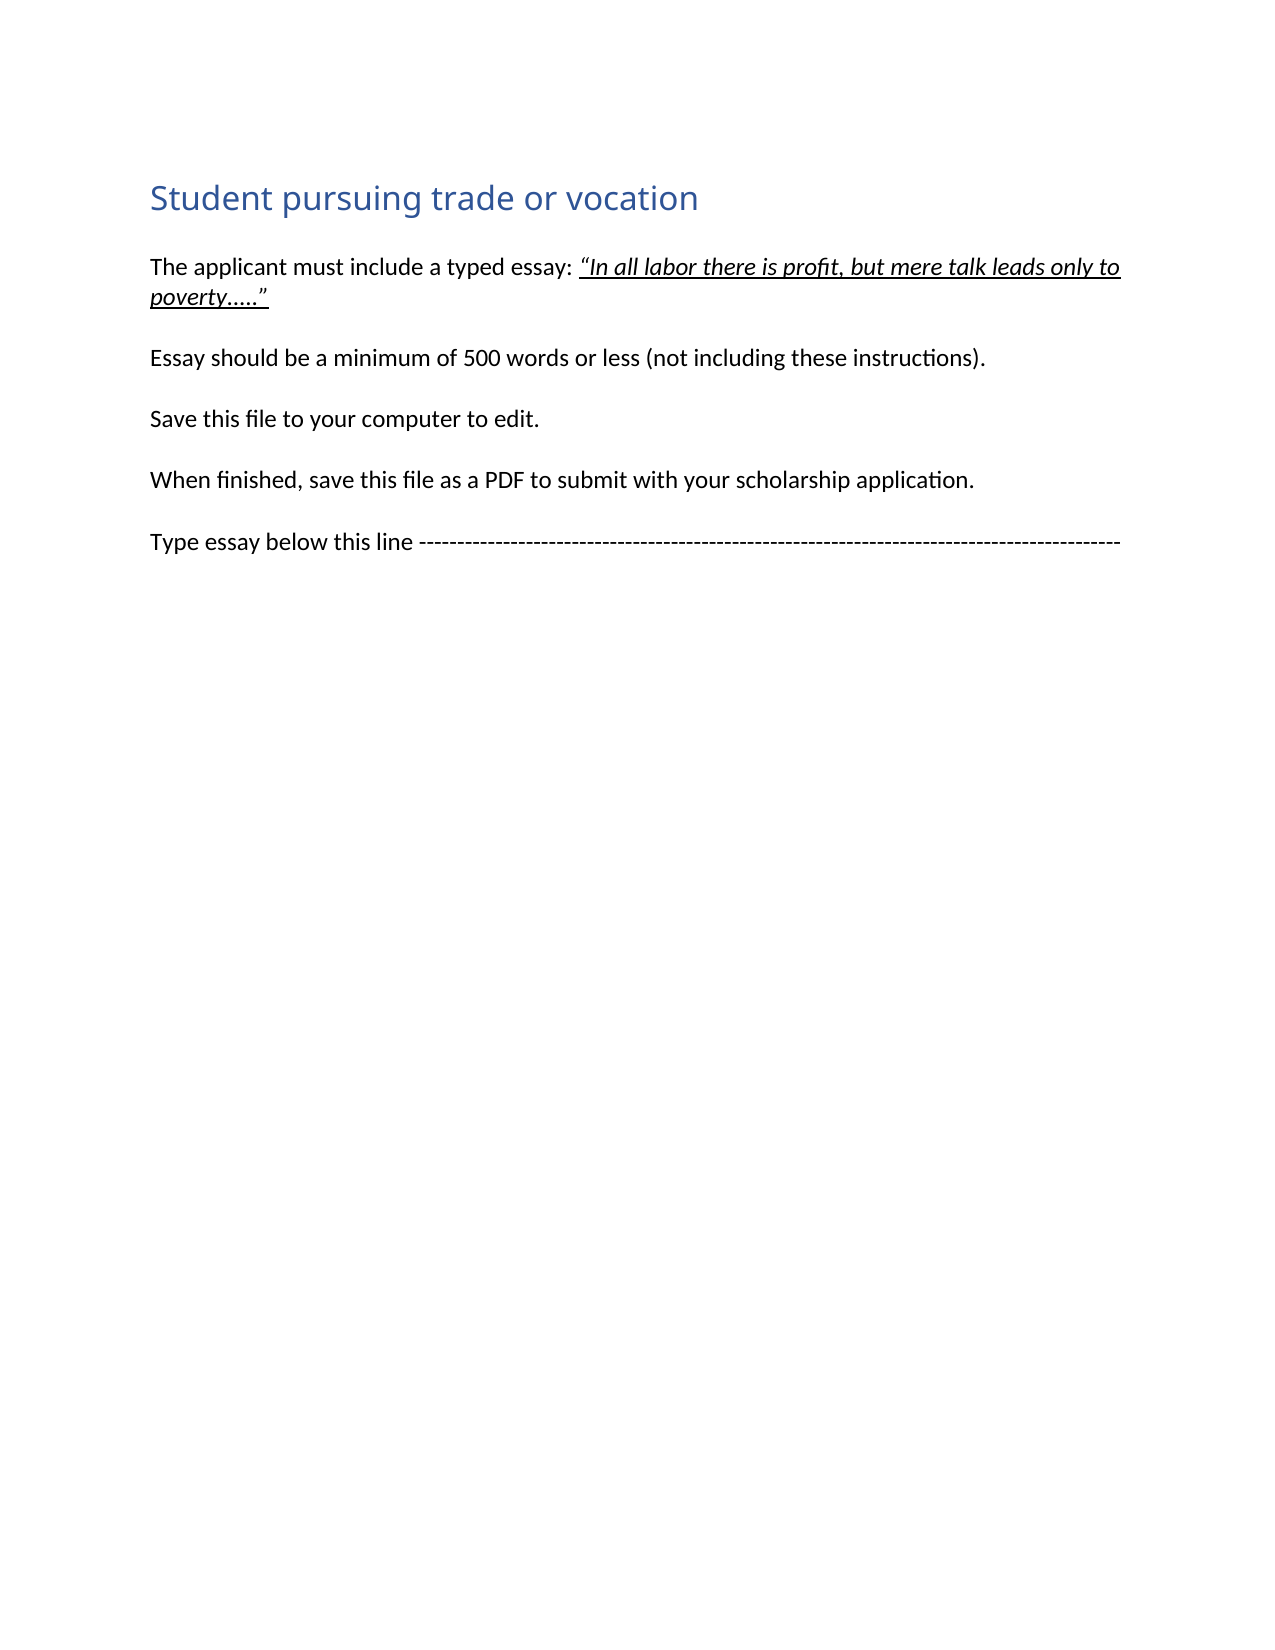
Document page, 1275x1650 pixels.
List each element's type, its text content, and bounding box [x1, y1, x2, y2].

text Type essay below this line -------------------------------------------------------------------------------------------- [150, 526, 1125, 556]
subtitle Student pursuing trade or vocation [150, 175, 1125, 220]
text Essay should be a minimum of 500 words or less (not including these instructions). [150, 342, 1125, 373]
text Save this file to your computer to edit. [150, 403, 1125, 434]
text The applicant must include a typed essay: “In all labor there is profit, but mere talk leads only to poverty.....” [150, 251, 1125, 312]
text When finished, save this file as a PDF to submit with your scholarship application. [150, 464, 1125, 495]
